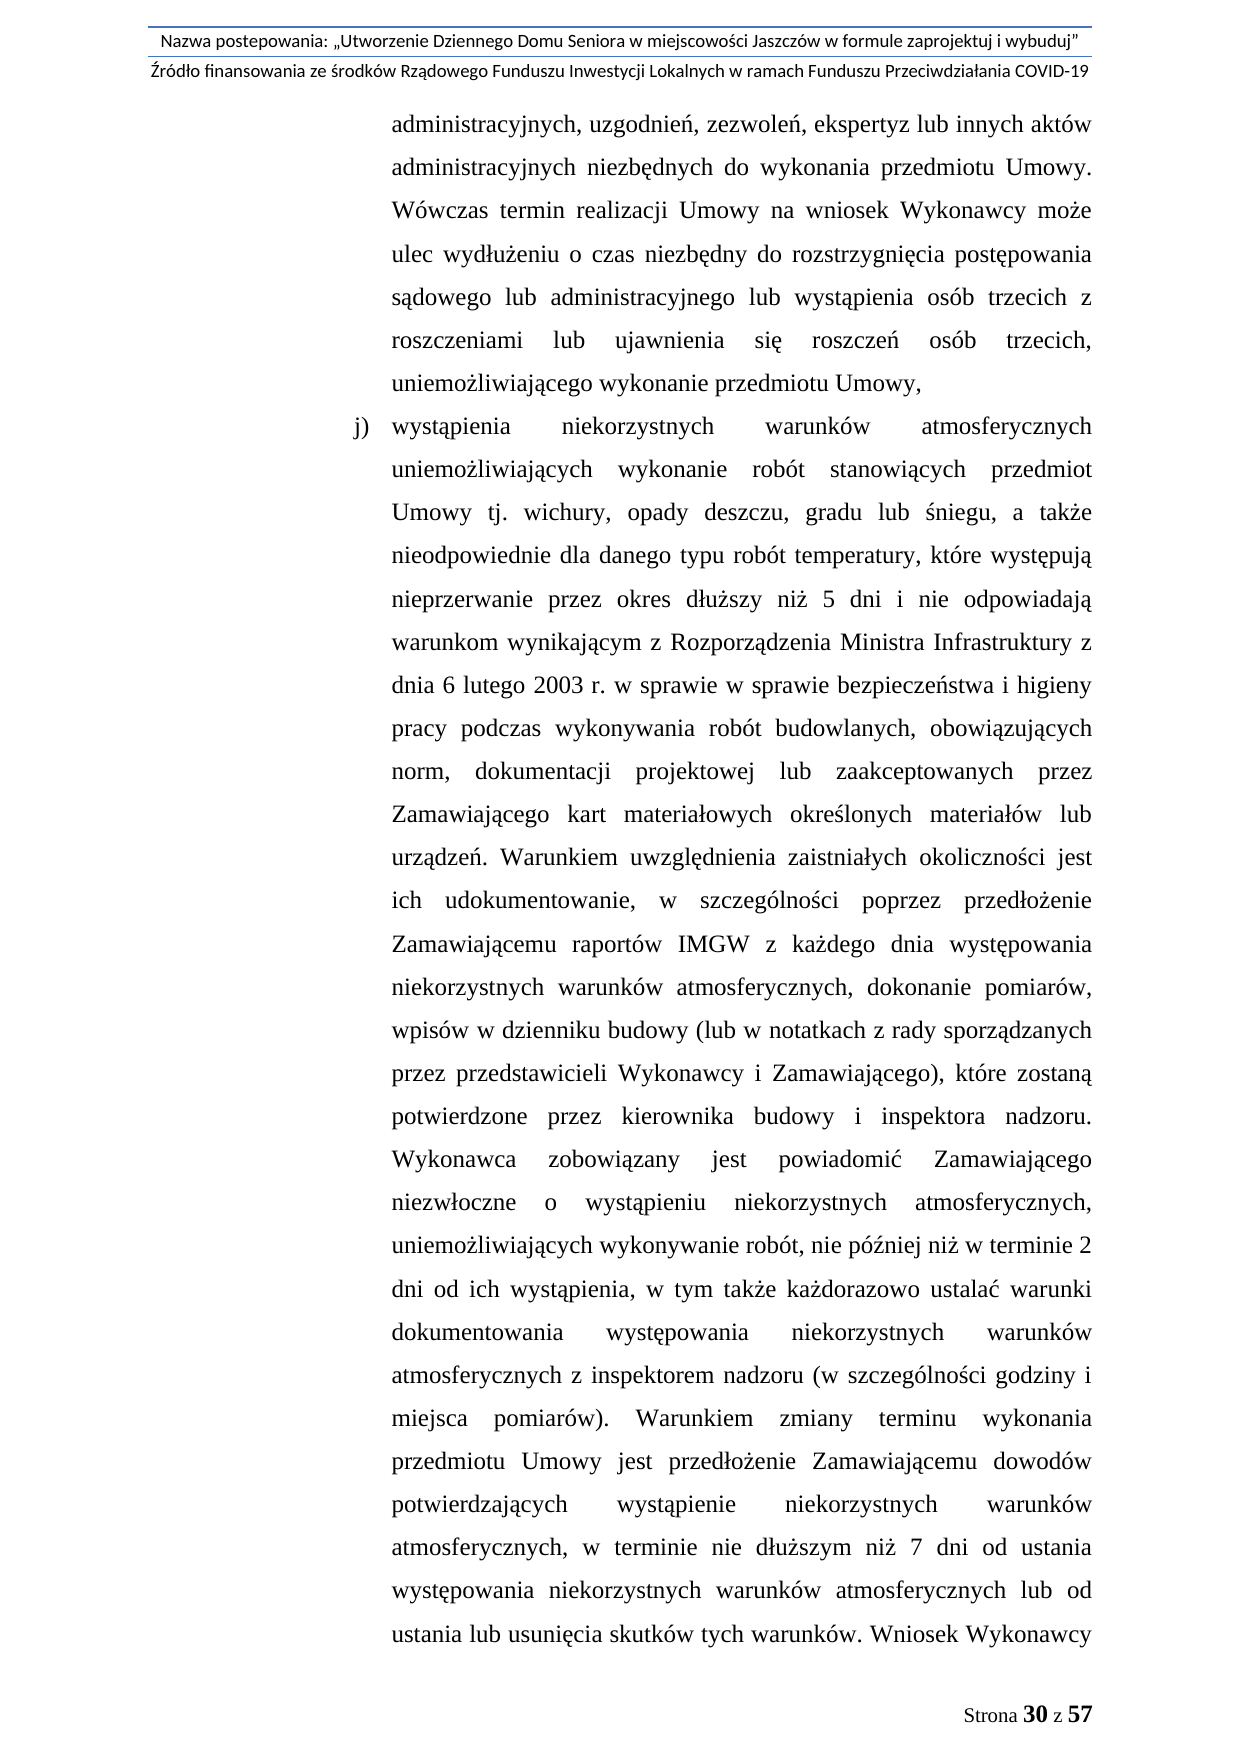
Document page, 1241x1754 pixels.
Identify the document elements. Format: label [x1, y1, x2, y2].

list [354, 411, 1092, 1647]
list [354, 109, 1092, 397]
